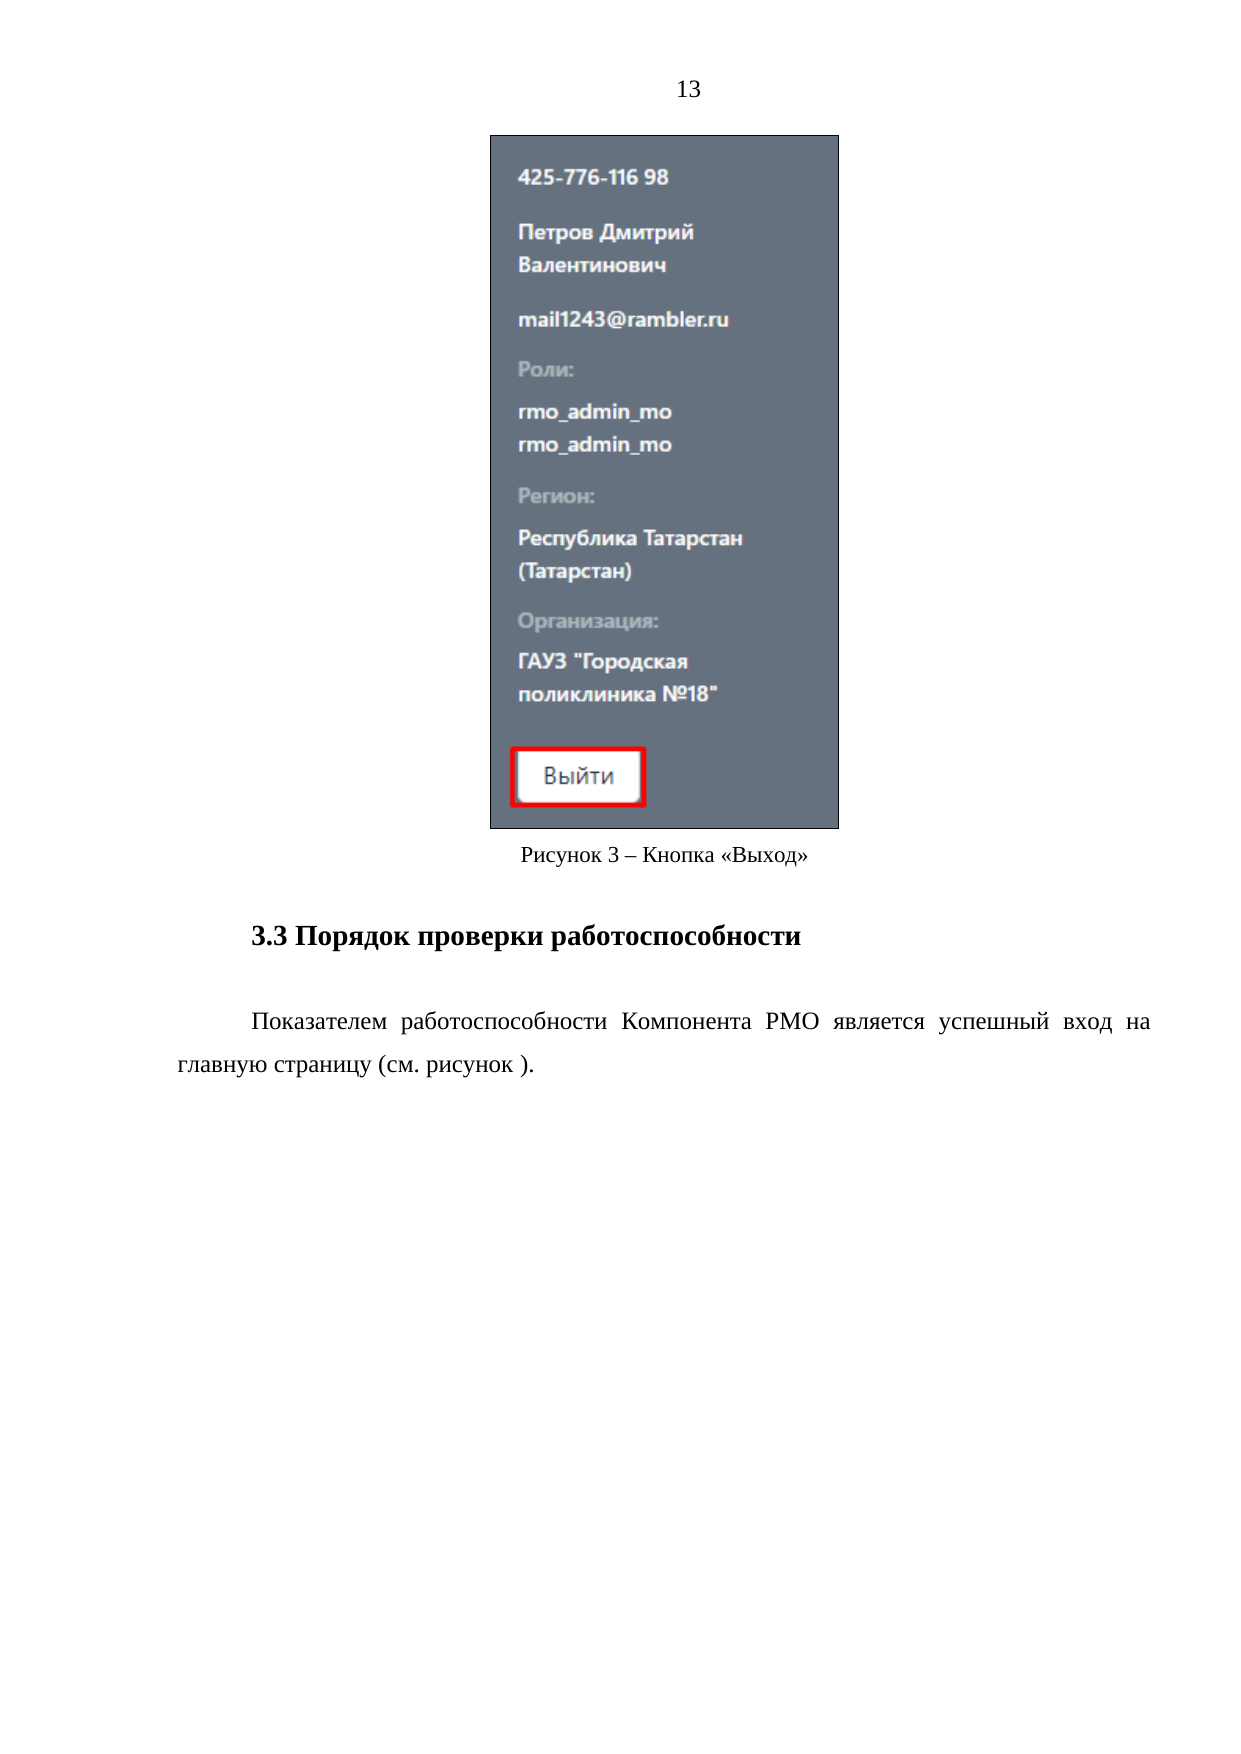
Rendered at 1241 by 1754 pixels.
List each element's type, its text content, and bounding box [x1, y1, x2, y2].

subtitle Порядок проверки работоспособности [251, 918, 1152, 951]
text Рисунок 3 – Кнопка «Выход» [177, 841, 1152, 867]
text Показателем работоспособности Компонента РМО является успешный вход на главную страницу (см. рисунок 2). [177, 1006, 1152, 1078]
picture [491, 136, 838, 828]
